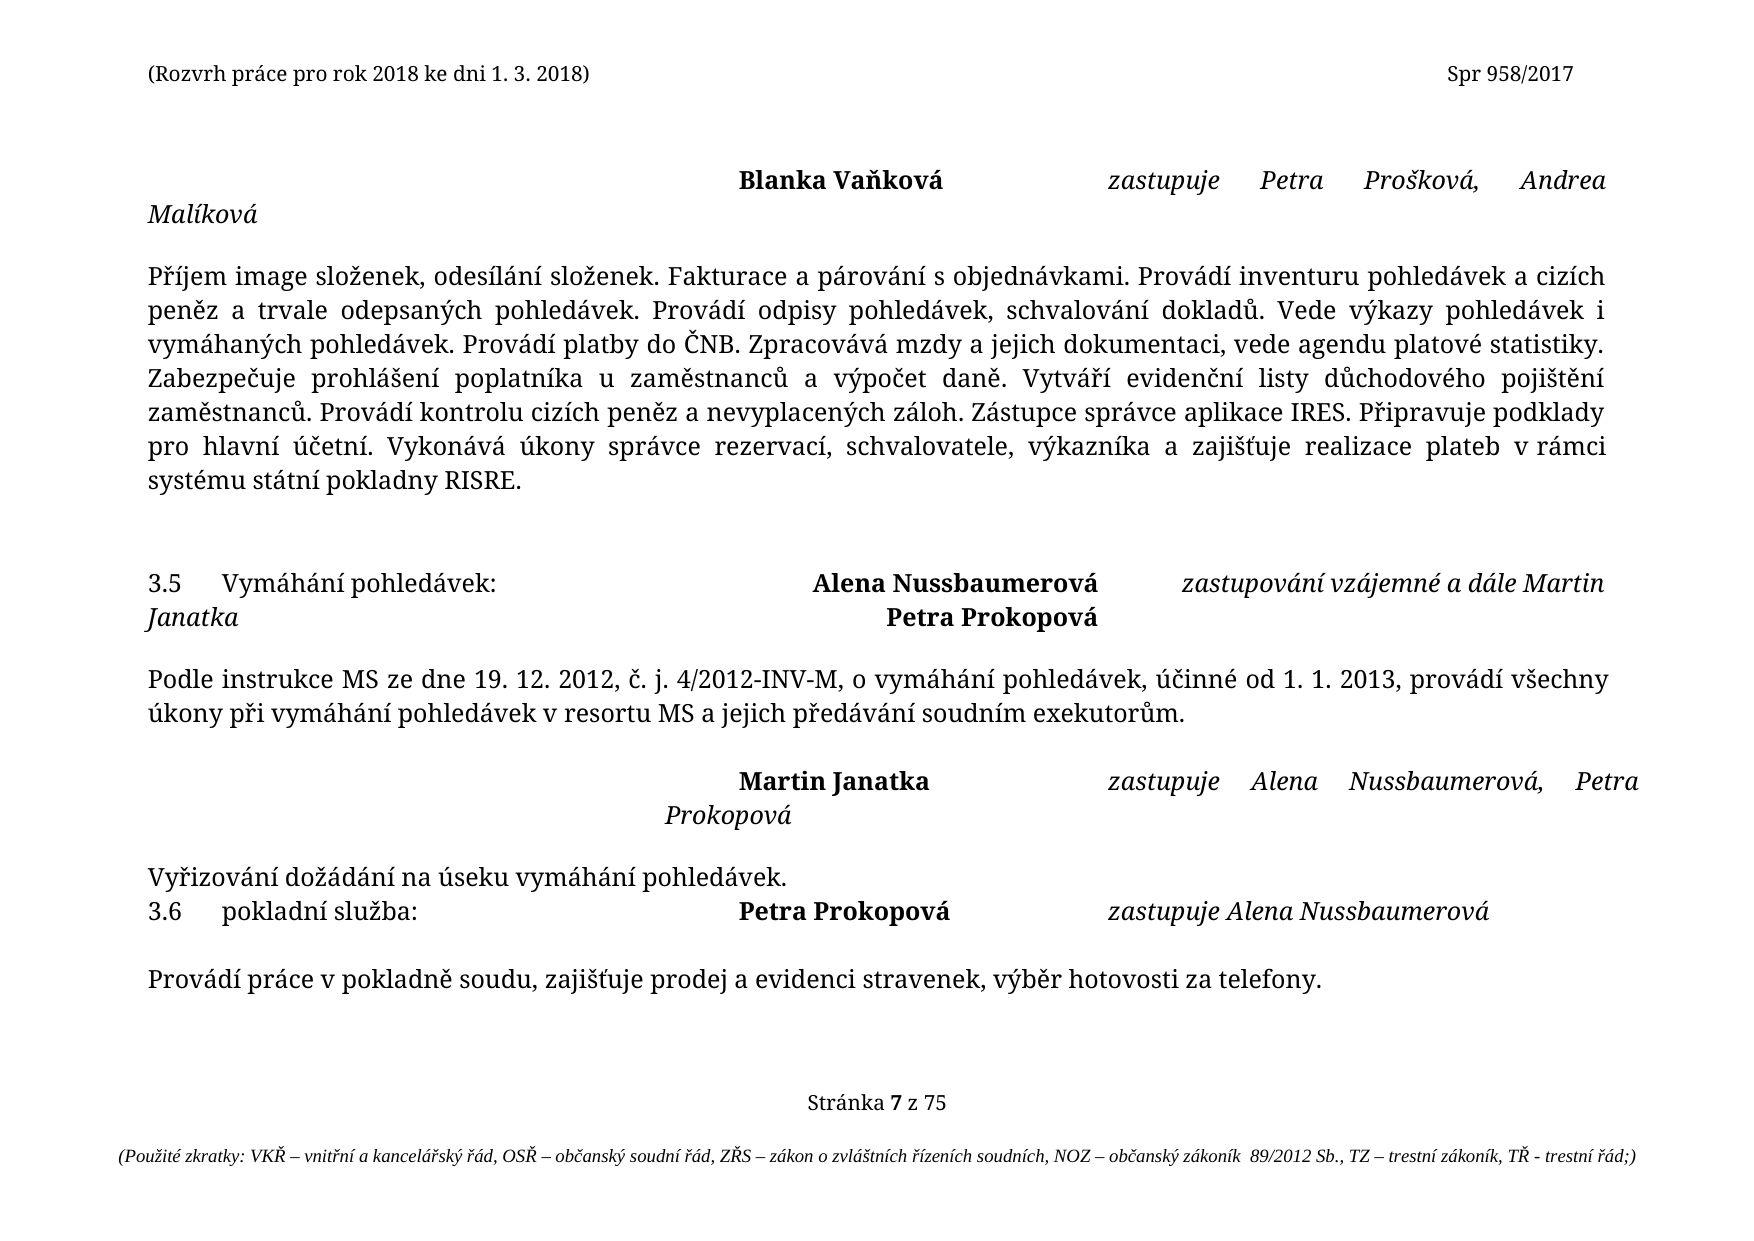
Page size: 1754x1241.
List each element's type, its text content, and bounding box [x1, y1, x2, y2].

text Vyřizování dožádání na úseku vymáhání pohledávek. [148, 860, 1610, 894]
text Martin Janatka zastupuje Alena Nussbaumerová, Petra Prokopová [665, 763, 1639, 832]
text 3.6 pokladní služba: Petra Prokopová zastupuje Alena Nussbaumerová [148, 894, 1610, 928]
text Provádí práce v pokladně soudu, zajišťuje prodej a evidenci stravenek, výběr hotovosti za telefony. [148, 962, 1610, 996]
text Blanka Vaňková zastupuje Petra Prošková, Andrea Malíková [148, 162, 1606, 231]
text Příjem image složenek, odesílání složenek. Fakturace a párování s objednávkami. Provádí inventuru pohledávek a cizích peněz a trvale odepsaných pohledávek. Provádí odpisy pohledávek, schvalování dokladů. Vede výkazy pohledávek i vymáhaných pohledávek. Provádí platby do ČNB. Zpracovává mzdy a jejich dokumentaci, vede agendu platové statistiky. Zabezpečuje prohlášení poplatníka u zaměstnanců a výpočet daně. Vytváří evidenční listy důchodového pojištění zaměstnanců. Provádí kontrolu cizích peněz a nevyplacených záloh. Zástupce správce aplikace IRES. Připravuje podklady pro hlavní účetní. Vykonává úkony správce rezervací, schvalovatele, výkazníka a zajišťuje realizace plateb v rámci systému státní pokladny RISRE. [148, 259, 1606, 497]
text 3.5 Vymáhání pohledávek: Alena Nussbaumerová zastupování vzájemné a dále Martin Janatka Petra Prokopová [148, 565, 1610, 633]
text Podle instrukce MS ze dne 19. 12. 2012, č. j. 4/2012-INV-M, o vymáhání pohledávek, účinné od 1. 1. 2013, provádí všechny úkony při vymáhání pohledávek v resortu MS a jejich předávání soudním exekutorům. [148, 661, 1610, 729]
